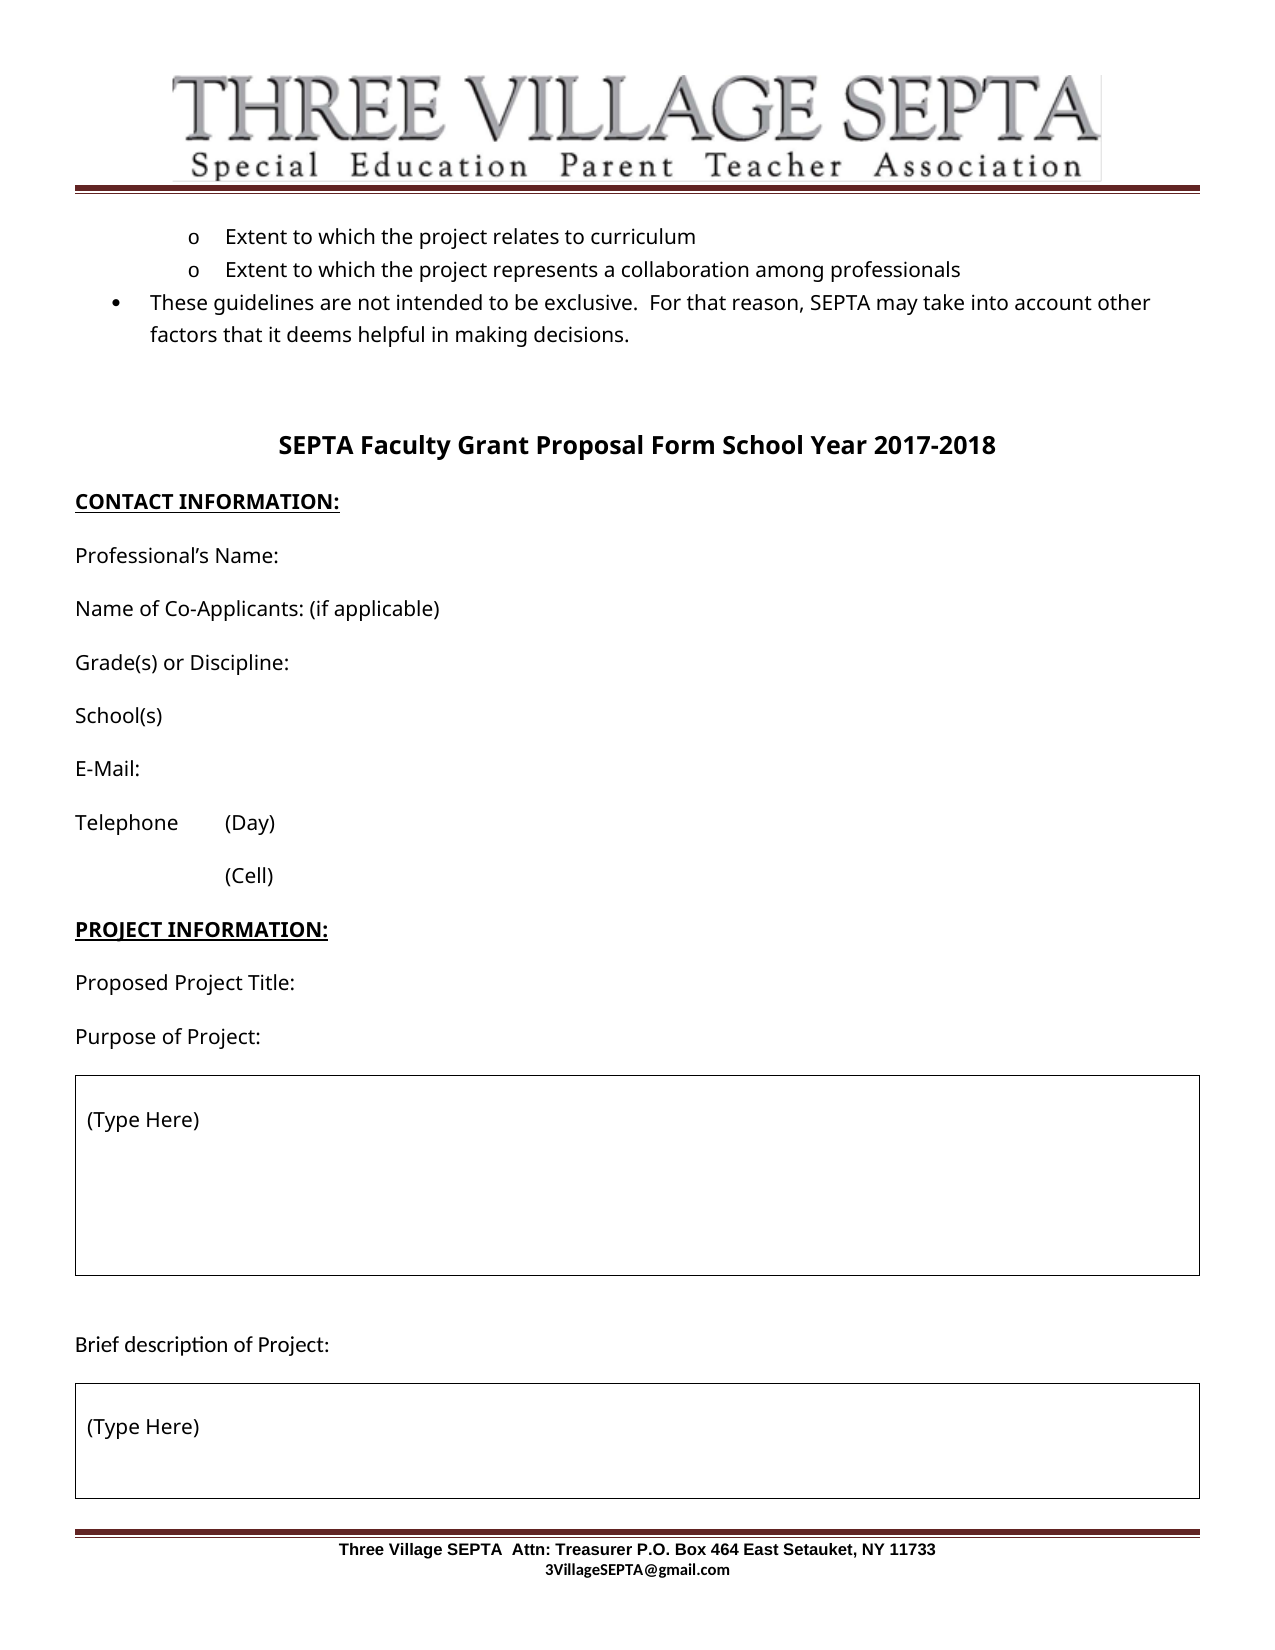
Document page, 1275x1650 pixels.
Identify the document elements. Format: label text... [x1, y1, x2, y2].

text Professional’s Name: [75, 541, 1200, 569]
list Extent to which the project relates to curriculum [187, 222, 1200, 251]
table_header (Type Here) [76, 1384, 1199, 1498]
table_header (Type Here) [76, 1076, 1199, 1275]
list These guidelines are not intended to be exclusive. For that reason, SEPTA may take into account other factors that it deems helpful in making decisions. [112, 288, 1200, 349]
text (Cell) [150, 861, 1200, 890]
text CONTACT INFORMATION: [75, 487, 1200, 516]
text Grade(s) or Discipline: [75, 648, 1200, 676]
text School(s) [75, 701, 1200, 729]
picture [172, 75, 1103, 183]
text Proposed Project Title: [75, 968, 1200, 997]
text Name of Co-Applicants: (if applicable) [75, 594, 1200, 623]
list Extent to which the project represents a collaboration among professionals [187, 255, 1200, 284]
text Purpose of Project: [75, 1022, 1200, 1050]
text Brief description of Project: [75, 1330, 1200, 1358]
text Telephone (Day) [75, 808, 1200, 836]
text E-Mail: [75, 754, 1200, 783]
text PROJECT INFORMATION: [75, 915, 1200, 943]
text SEPTA Faculty Grant Proposal Form School Year 2017-2018 [75, 427, 1200, 461]
